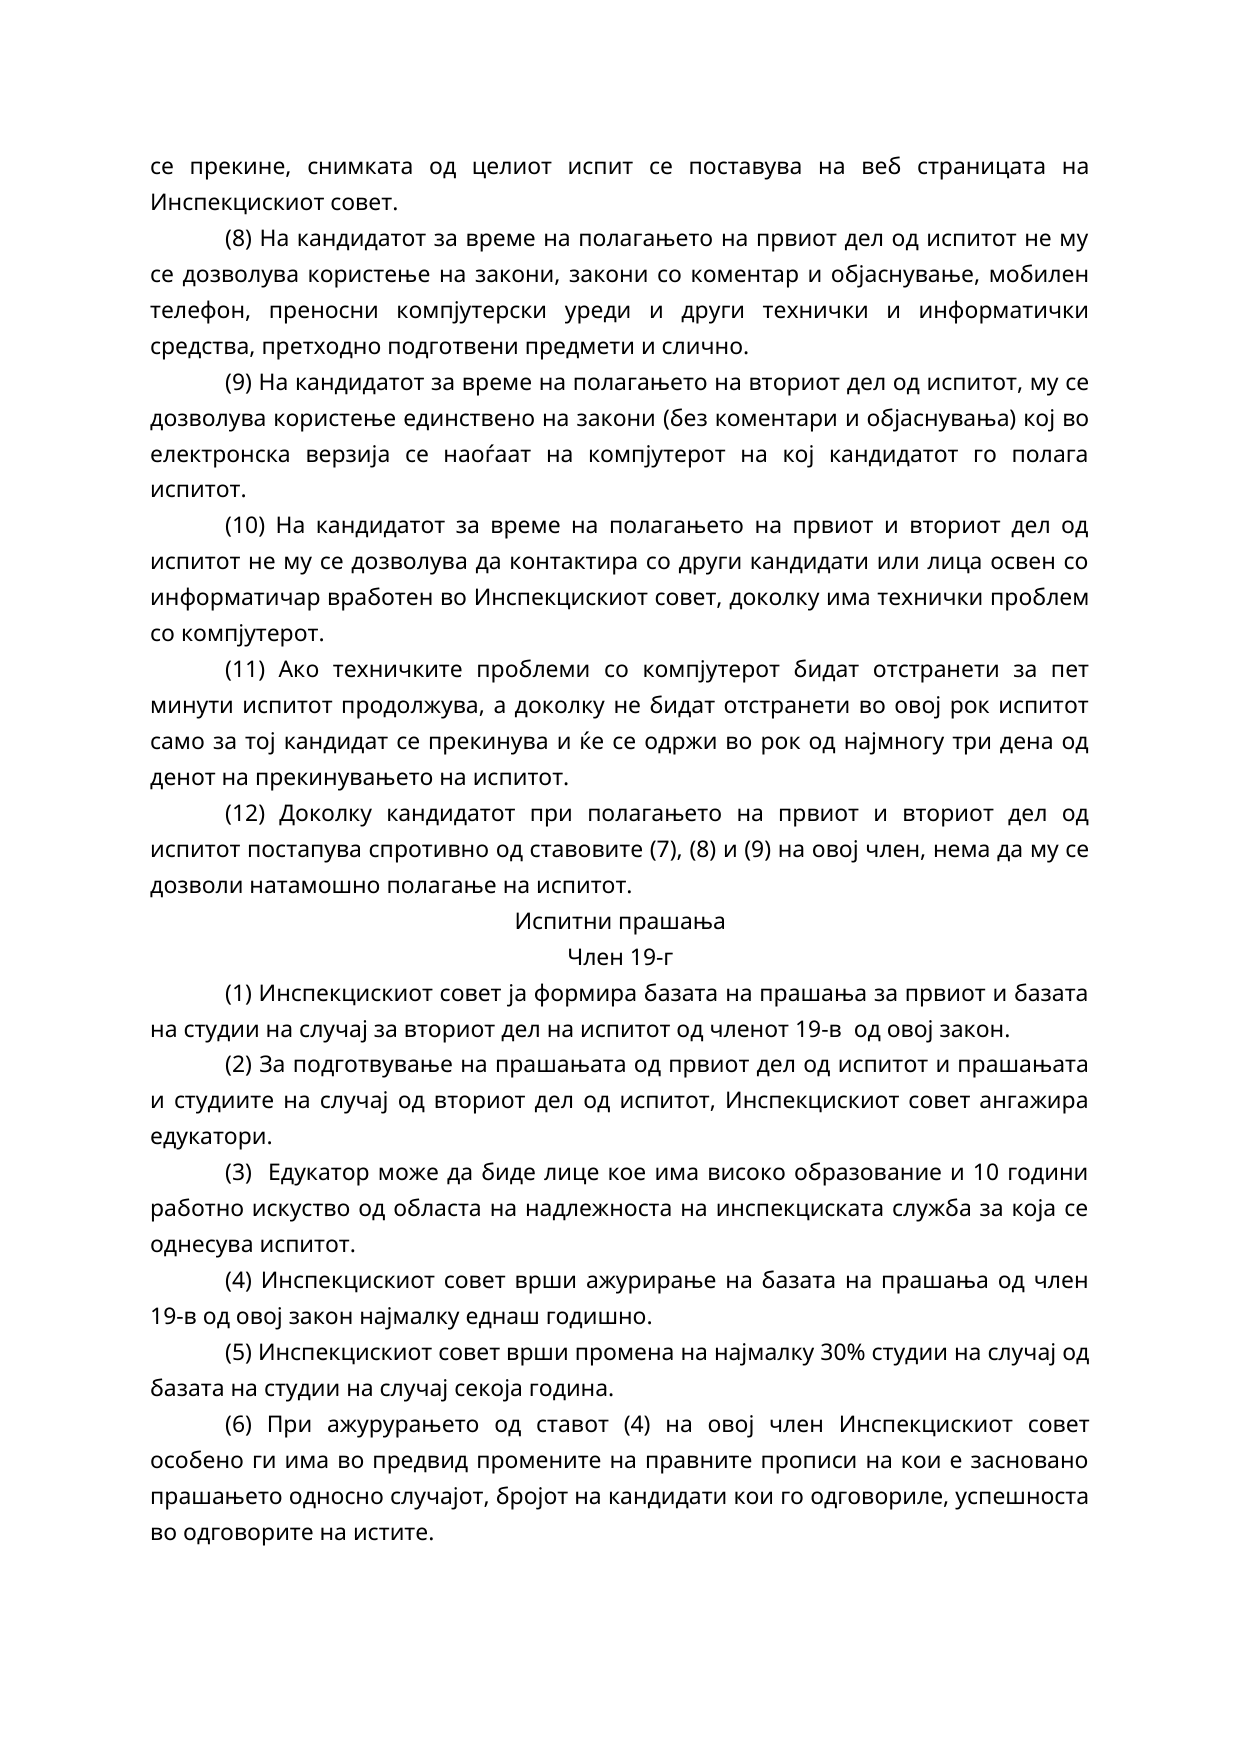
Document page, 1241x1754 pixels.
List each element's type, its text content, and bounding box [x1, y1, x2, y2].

text (10) На кандидатот за време на полагањето на првиот и вториот дел од испитот не му се дозволува да контактира со други кандидати или лица освен со информатичар вработен во Инспекцискиот совет, доколку има технички проблем со компјутерот. [150, 509, 1090, 648]
text Член 19-г [150, 941, 1090, 972]
text (3) Едукатор може да биде лице кое има високо образование и 10 години работно искуство од областа на надлежноста на инспекциската служба за која се однесува испитот. [150, 1156, 1090, 1259]
text (1) Инспекцискиот совет ја формира базата на прашања за првиот и базата на студии на случај за вториот дел на испитот од членот 19-в од овој закон. [150, 977, 1090, 1044]
text (2) За подготвување на прашањата од првиот дел од испитот и прашањата и студиите на случај од вториот дел од испитот, Инспекцискиот совет ангажира едукатори. [150, 1048, 1090, 1152]
text (6) При ажурурањето од ставот (4) на овој член Инспекцискиот совет особено ги има во предвид промените на правните прописи на кои е засновано прашањето односно случајот, бројот на кандидати кои го одговориле, успешноста во одговорите на истите. [150, 1408, 1090, 1547]
text (12) Доколку кандидатот при полагањето на првиот и вториот дел од испитот постапува спротивно од ставовите (7), (8) и (9) на овој член, нема да му се дозволи натамошно полагање на испитот. [150, 797, 1090, 900]
text (8) На кандидатот за време на полагањето на првиот дел од испитот не му се дозволува користење на закони, закони со коментар и објаснување, мобилен телефон, преносни компјутерски уреди и други технички и информатички средства, претходно подготвени предмети и слично. [150, 222, 1090, 361]
text (11) Ако техничките проблеми со компјутерот бидат отстранети за пет минути испитот продолжува, а доколку не бидат отстранети во овој рок испитот само за тој кандидат се прекинува и ќе се одржи во рок од најмногу три дена од денот на прекинувањето на испитот. [150, 653, 1090, 792]
text (4) Инспекцискиот совет врши ажурирање на базата на прашања од член 19-в од овој закон најмалку еднаш годишно. [150, 1264, 1090, 1331]
text (5) Инспекцискиот совет врши промена на најмалку 30% студии на случај од базата на студии на случај секоја година. [150, 1336, 1090, 1403]
text (9) На кандидатот за време на полагањето на вториот дел од испитот, му се дозволува користење единствено на закони (без коментари и објаснувања) кој во електронска верзија се наоѓаат на компјутерот на кој кандидатот го полага испитот. [150, 366, 1090, 505]
text Испитни прашања [150, 905, 1090, 936]
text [150, 150, 1090, 217]
